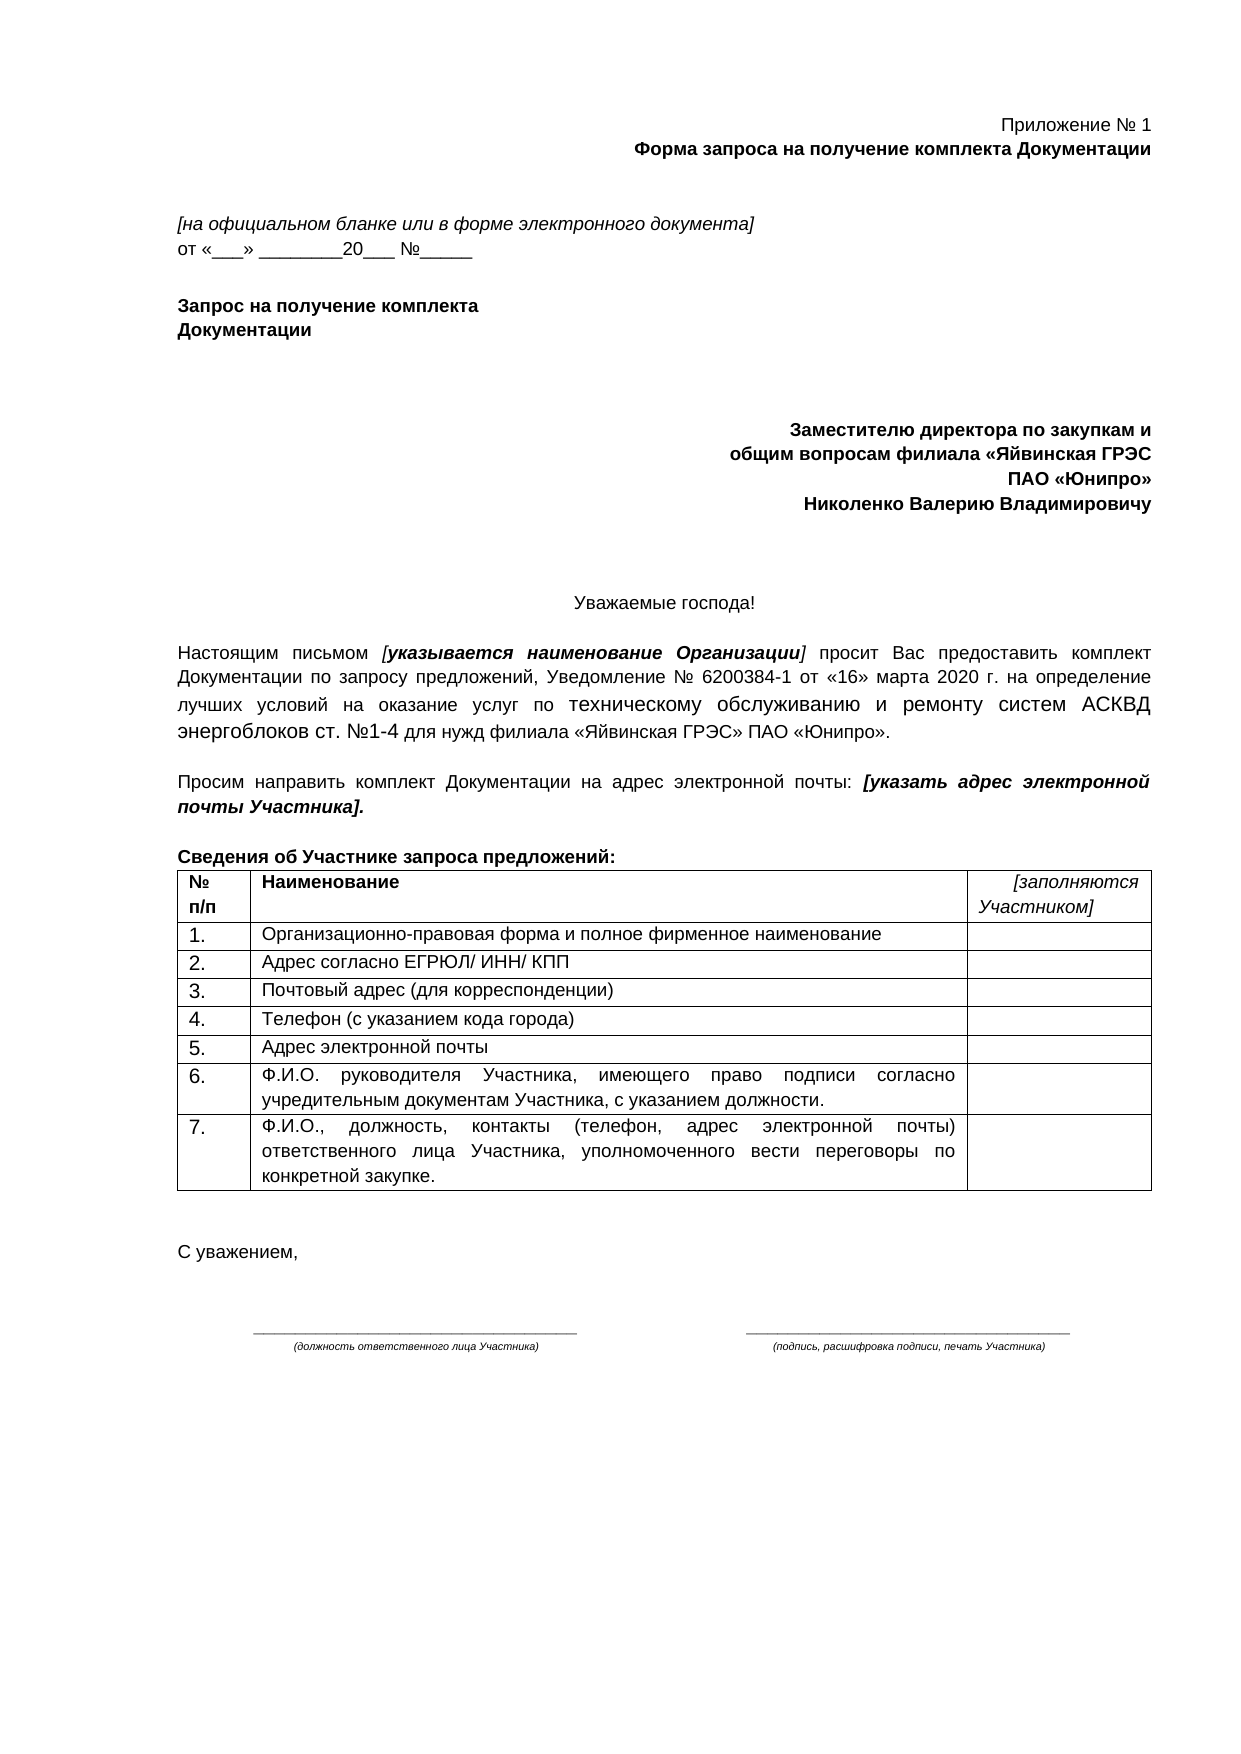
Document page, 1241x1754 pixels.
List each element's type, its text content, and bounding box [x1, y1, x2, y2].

text ПАО «Юнипро» [177, 468, 1152, 489]
table_header Наименование [251, 871, 967, 922]
text Заместителю директора по закупкам и общим вопросам филиала «Яйвинская ГРЭС [723, 418, 1152, 465]
text Запрос на получение комплекта [177, 294, 1152, 316]
text от «___» ________20___ №_____ [177, 237, 1152, 259]
table_cell [968, 1007, 1151, 1034]
table_header _______________________________ (подпись, расшифровка подписи, печать Участника) [657, 1290, 1163, 1365]
table_cell Ф.И.О. руководителя Участника, имеющего право подписи согласно учредительным документам Участника, с указанием должности. [251, 1064, 967, 1114]
text Настоящим письмом [указывается наименование Организации] просит Вас предоставить комплект Документации по запросу предложений, Уведомление № 6200384-1 от «16» марта 2020 г. на определение лучших условий на оказание услуг по техническому обслуживанию и ремонту систем АСКВД энергоблоков ст. №1-4 для нужд филиала «Яйвинская ГРЭС» ПАО «Юнипро». [177, 641, 1152, 743]
table_cell [178, 923, 250, 950]
table_cell Ф.И.О., должность, контакты (телефон, адрес электронной почты) ответственного лица Участника, уполномоченного вести переговоры по конкретной закупке. [251, 1115, 967, 1190]
table_cell [968, 1036, 1151, 1063]
table_cell [968, 1115, 1151, 1190]
table_cell [178, 1064, 250, 1114]
table_cell Телефон (с указанием кода города) [251, 1007, 967, 1034]
table_cell [178, 1007, 250, 1034]
table_cell Адрес электронной почты [251, 1036, 967, 1063]
table_cell Адрес согласно ЕГРЮЛ/ ИНН/ КПП [251, 951, 967, 978]
table_header № п/п [178, 871, 250, 922]
table_header _______________________________ (должность ответственного лица Участника) [177, 1290, 657, 1365]
table_cell [178, 1036, 250, 1063]
table_cell Организационно-правовая форма и полное фирменное наименование [251, 923, 967, 950]
table_cell [968, 979, 1151, 1006]
text Приложение № 1 [177, 113, 1152, 135]
table_cell [178, 979, 250, 1006]
text С уважением, [177, 1241, 1152, 1262]
table_cell Почтовый адрес (для корреспонденции) [251, 979, 967, 1006]
text Николенко Валерию Владимировичу [177, 493, 1152, 514]
text [на официальном бланке или в форме электронного документа] [177, 213, 1152, 234]
table_cell [968, 951, 1151, 978]
table_header [заполняются Участником] [968, 871, 1151, 922]
table_cell [178, 1115, 250, 1190]
text Форма запроса на получение комплекта Документации [177, 138, 1152, 160]
text Документации [177, 319, 1152, 341]
text Сведения об Участнике запроса предложений: [177, 846, 1152, 867]
text Уважаемые господа! [177, 592, 1152, 613]
table_cell [178, 951, 250, 978]
table_cell [968, 1064, 1151, 1114]
text Просим направить комплект Документации на адрес электронной почты: [указать адрес электронной почты Участника]. [177, 771, 1152, 817]
table_cell [968, 923, 1151, 950]
